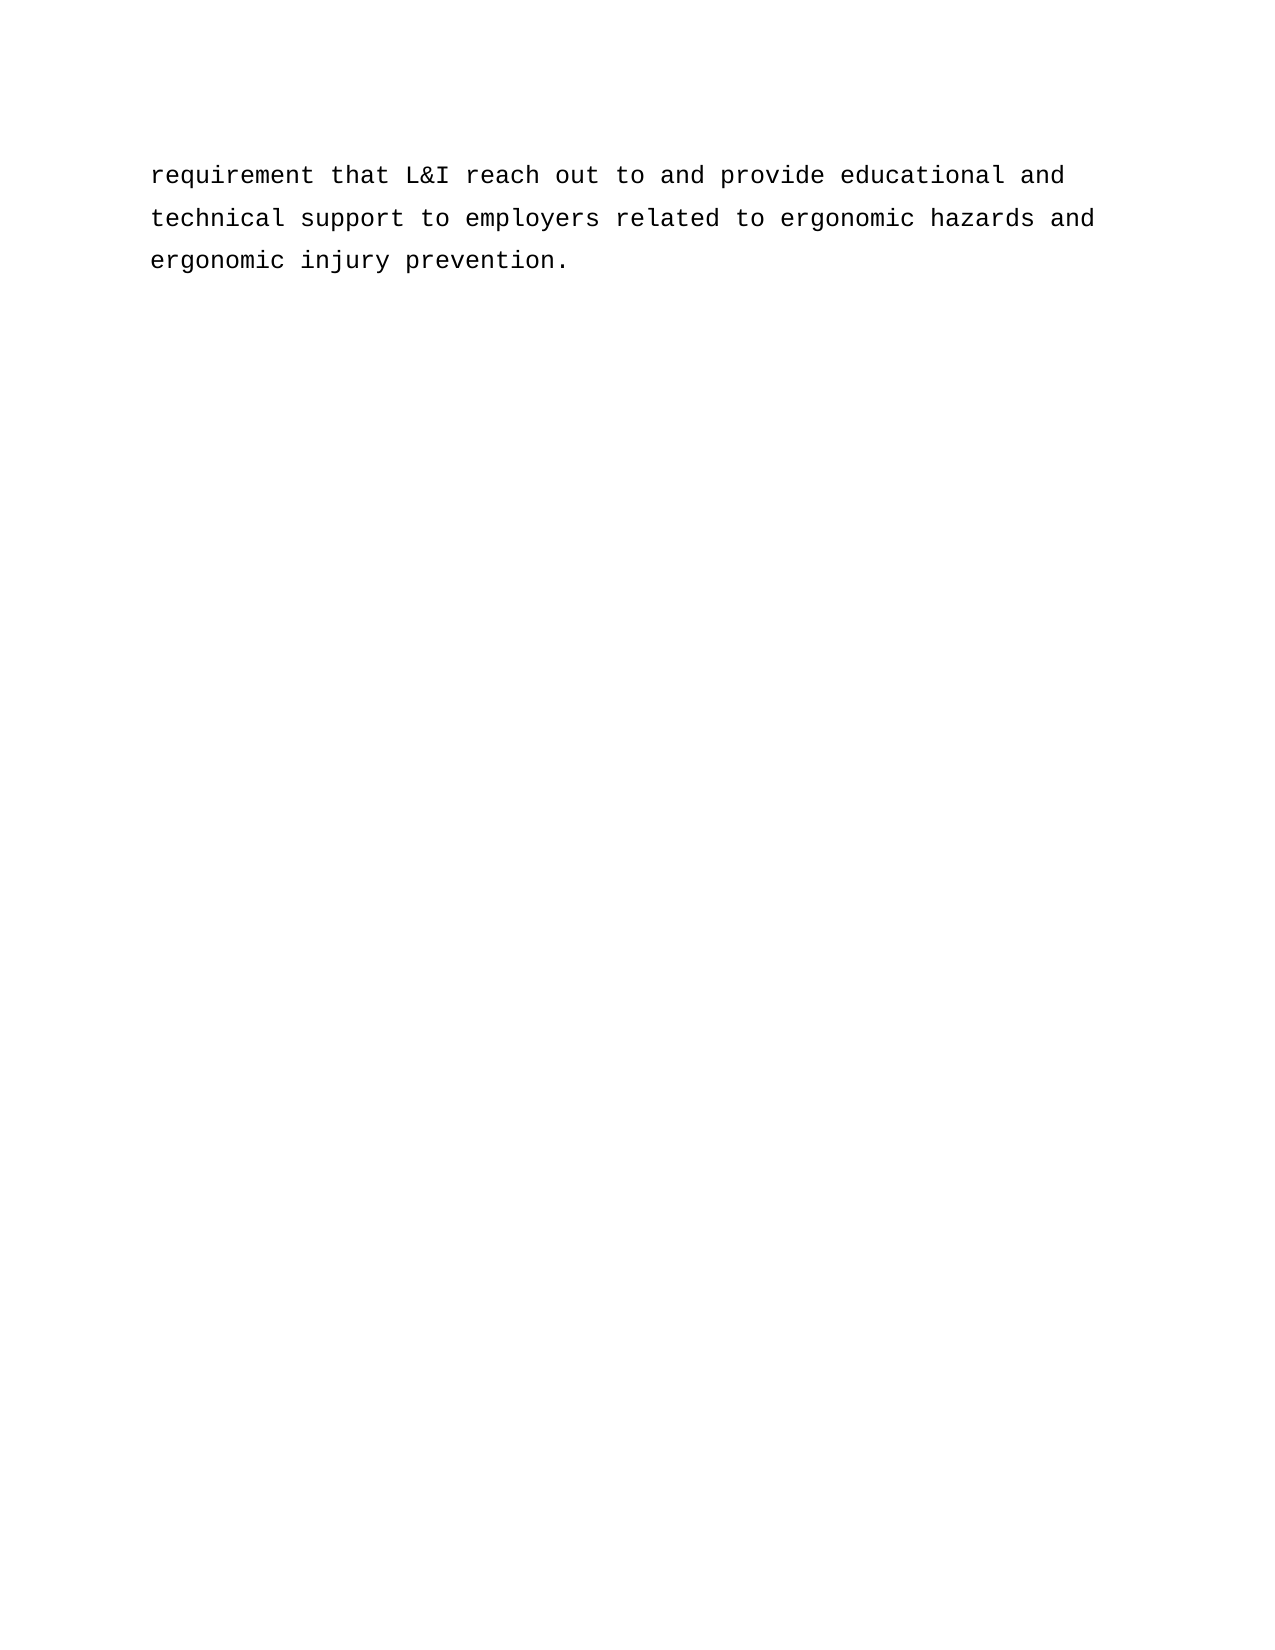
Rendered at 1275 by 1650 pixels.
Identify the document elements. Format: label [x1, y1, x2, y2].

text [150, 150, 1125, 277]
